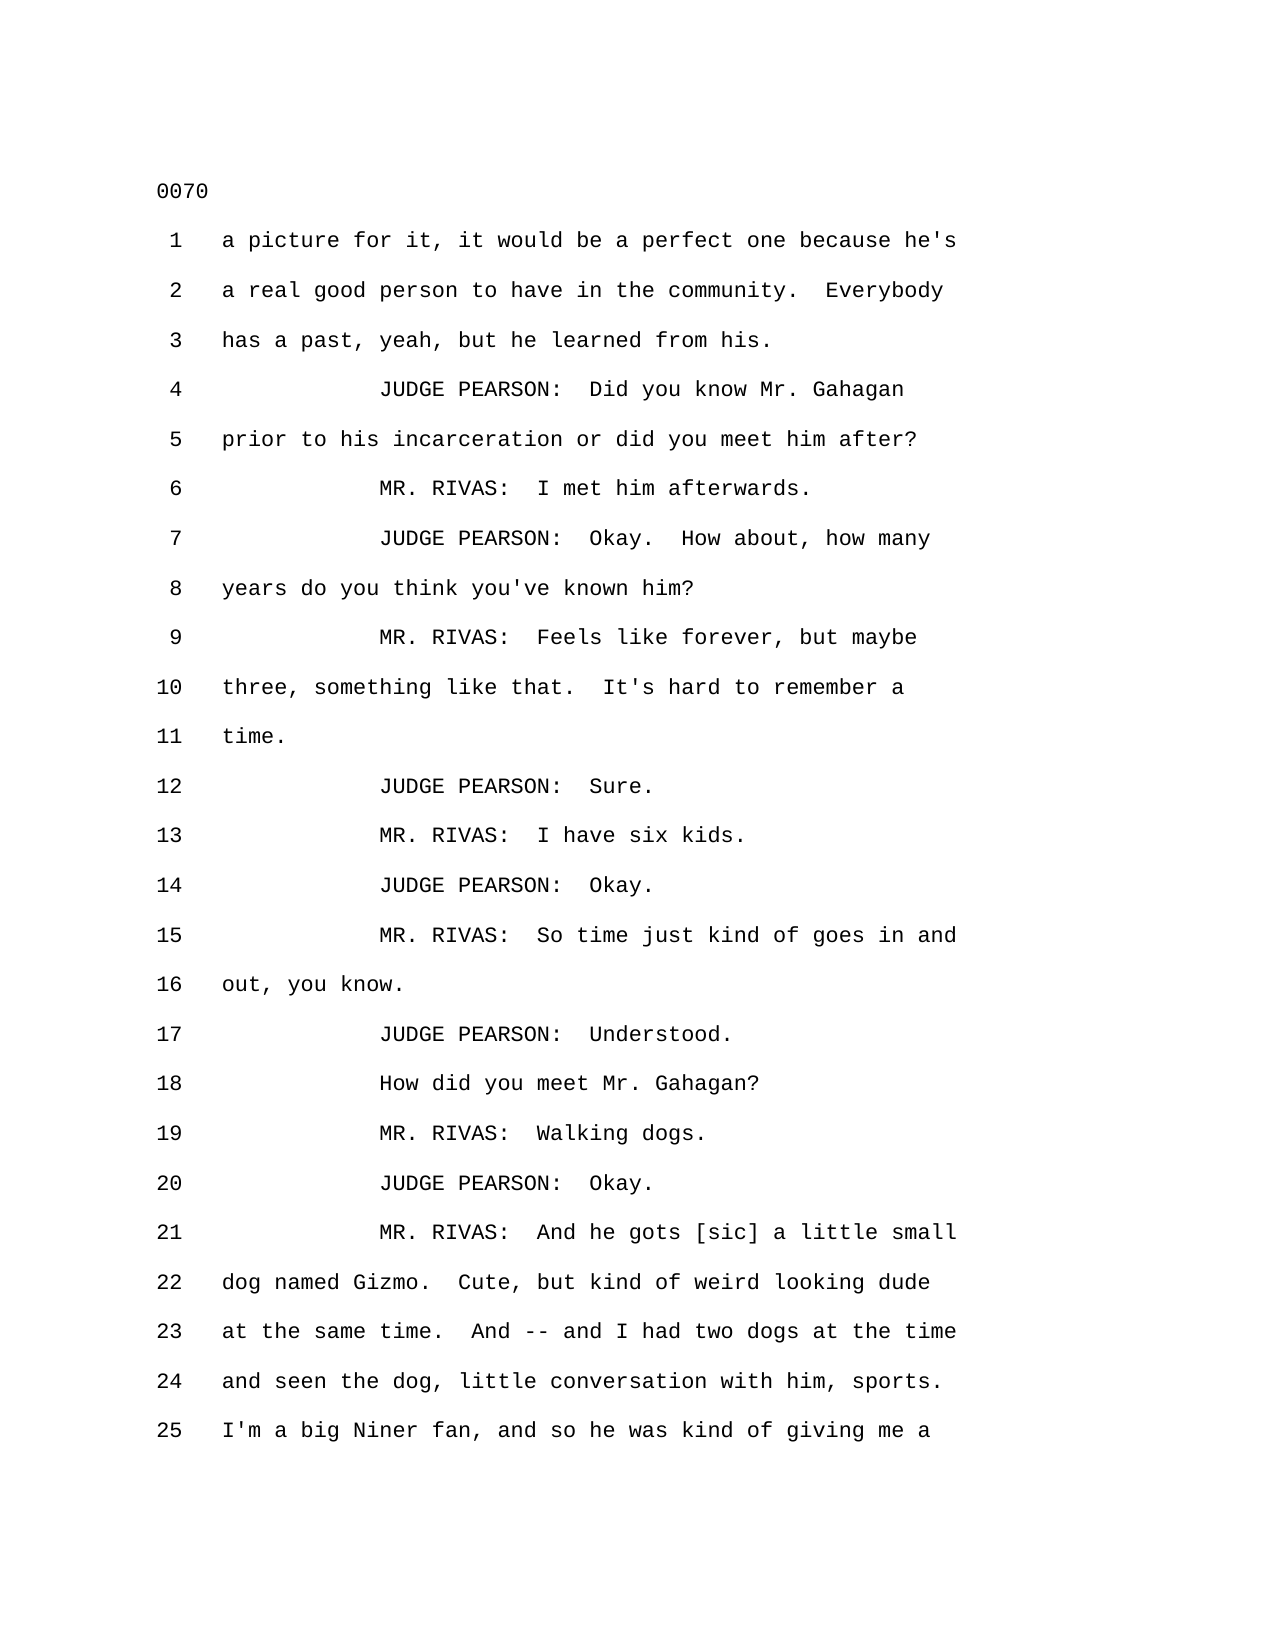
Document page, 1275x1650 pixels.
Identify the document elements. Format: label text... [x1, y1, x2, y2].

text 19 MR. RIVAS: Walking dogs. [156, 1122, 1119, 1147]
text 18 How did you meet Mr. Gahagan? [156, 1072, 1119, 1097]
text 15 MR. RIVAS: So time just kind of goes in and [156, 924, 1119, 948]
text 13 MR. RIVAS: I have six kids. [156, 824, 1119, 849]
text 5 prior to his incarceration or did you meet him after? [156, 428, 1119, 453]
text 9 MR. RIVAS: Feels like forever, but maybe [156, 626, 1119, 651]
text 24 and seen the dog, little conversation with him, sports. [156, 1370, 1119, 1395]
text 12 JUDGE PEARSON: Sure. [156, 775, 1119, 800]
text 17 JUDGE PEARSON: Understood. [156, 1023, 1119, 1048]
text 2 a real good person to have in the community. Everybody [156, 279, 1119, 304]
text 22 dog named Gizmo. Cute, but kind of weird looking dude [156, 1271, 1119, 1296]
text 3 has a past, yeah, but he learned from his. [156, 329, 1119, 353]
text 25 I'm a big Niner fan, and so he was kind of giving me a [156, 1419, 1119, 1444]
text 6 MR. RIVAS: I met him afterwards. [156, 477, 1119, 502]
text 8 years do you think you've known him? [156, 577, 1119, 601]
text 20 JUDGE PEARSON: Okay. [156, 1172, 1119, 1196]
text 21 MR. RIVAS: And he gots [sic] a little small [156, 1221, 1119, 1246]
text 16 out, you know. [156, 973, 1119, 998]
text 7 JUDGE PEARSON: Okay. How about, how many [156, 527, 1119, 552]
text 1 a picture for it, it would be a perfect one because he's [156, 229, 1119, 254]
text 23 at the same time. And -- and I had two dogs at the time [156, 1320, 1119, 1345]
text 4 JUDGE PEARSON: Did you know Mr. Gahagan [156, 378, 1119, 403]
text 11 time. [156, 725, 1119, 750]
text 14 JUDGE PEARSON: Okay. [156, 874, 1119, 899]
text 0070 [156, 180, 1119, 205]
text 10 three, something like that. It's hard to remember a [156, 676, 1119, 701]
